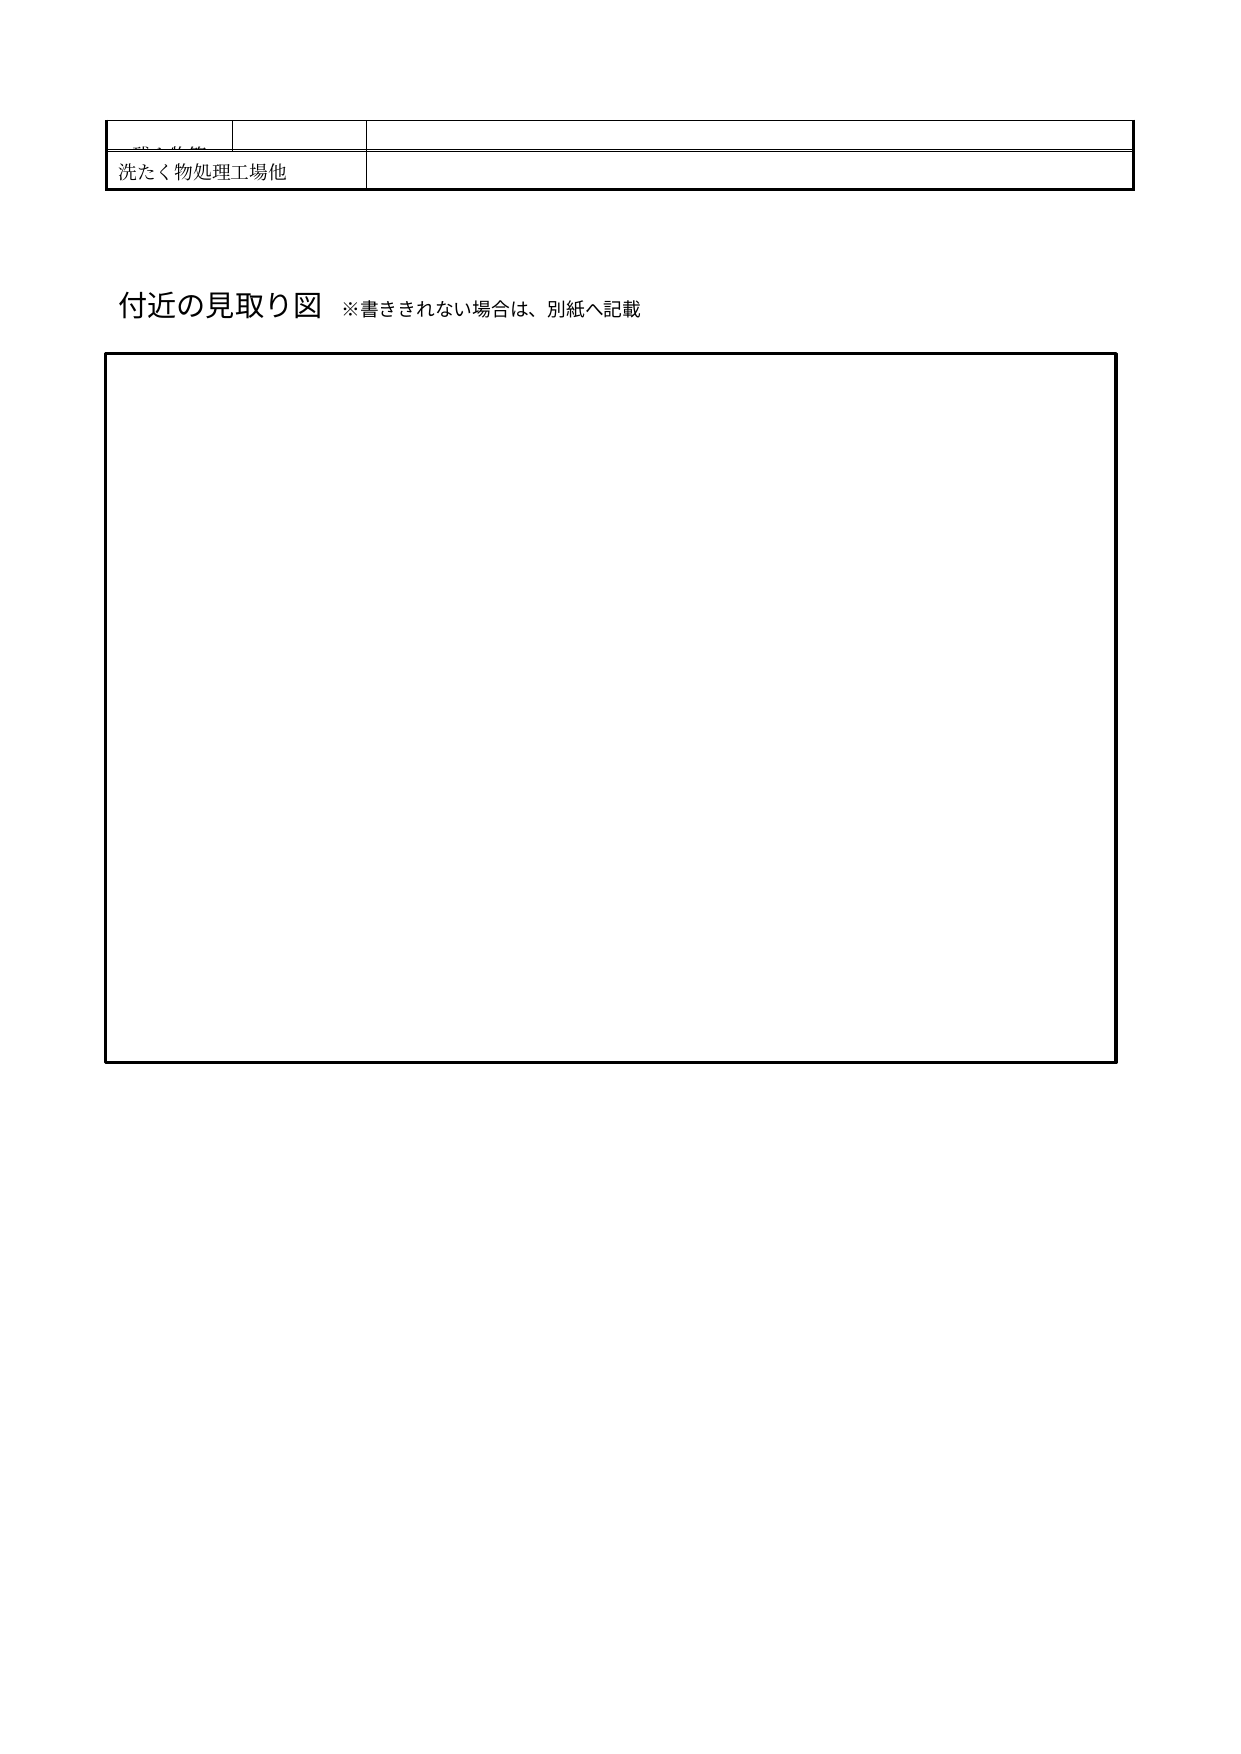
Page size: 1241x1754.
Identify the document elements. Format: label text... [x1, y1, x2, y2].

table_cell [367, 121, 1132, 149]
table_cell [233, 121, 366, 149]
table_cell 洗たく物処理工場他 [108, 152, 366, 188]
text 付近の見取り図 ※書ききれない場合は、別紙へ記載 [118, 266, 1122, 341]
table_cell [367, 152, 1132, 188]
